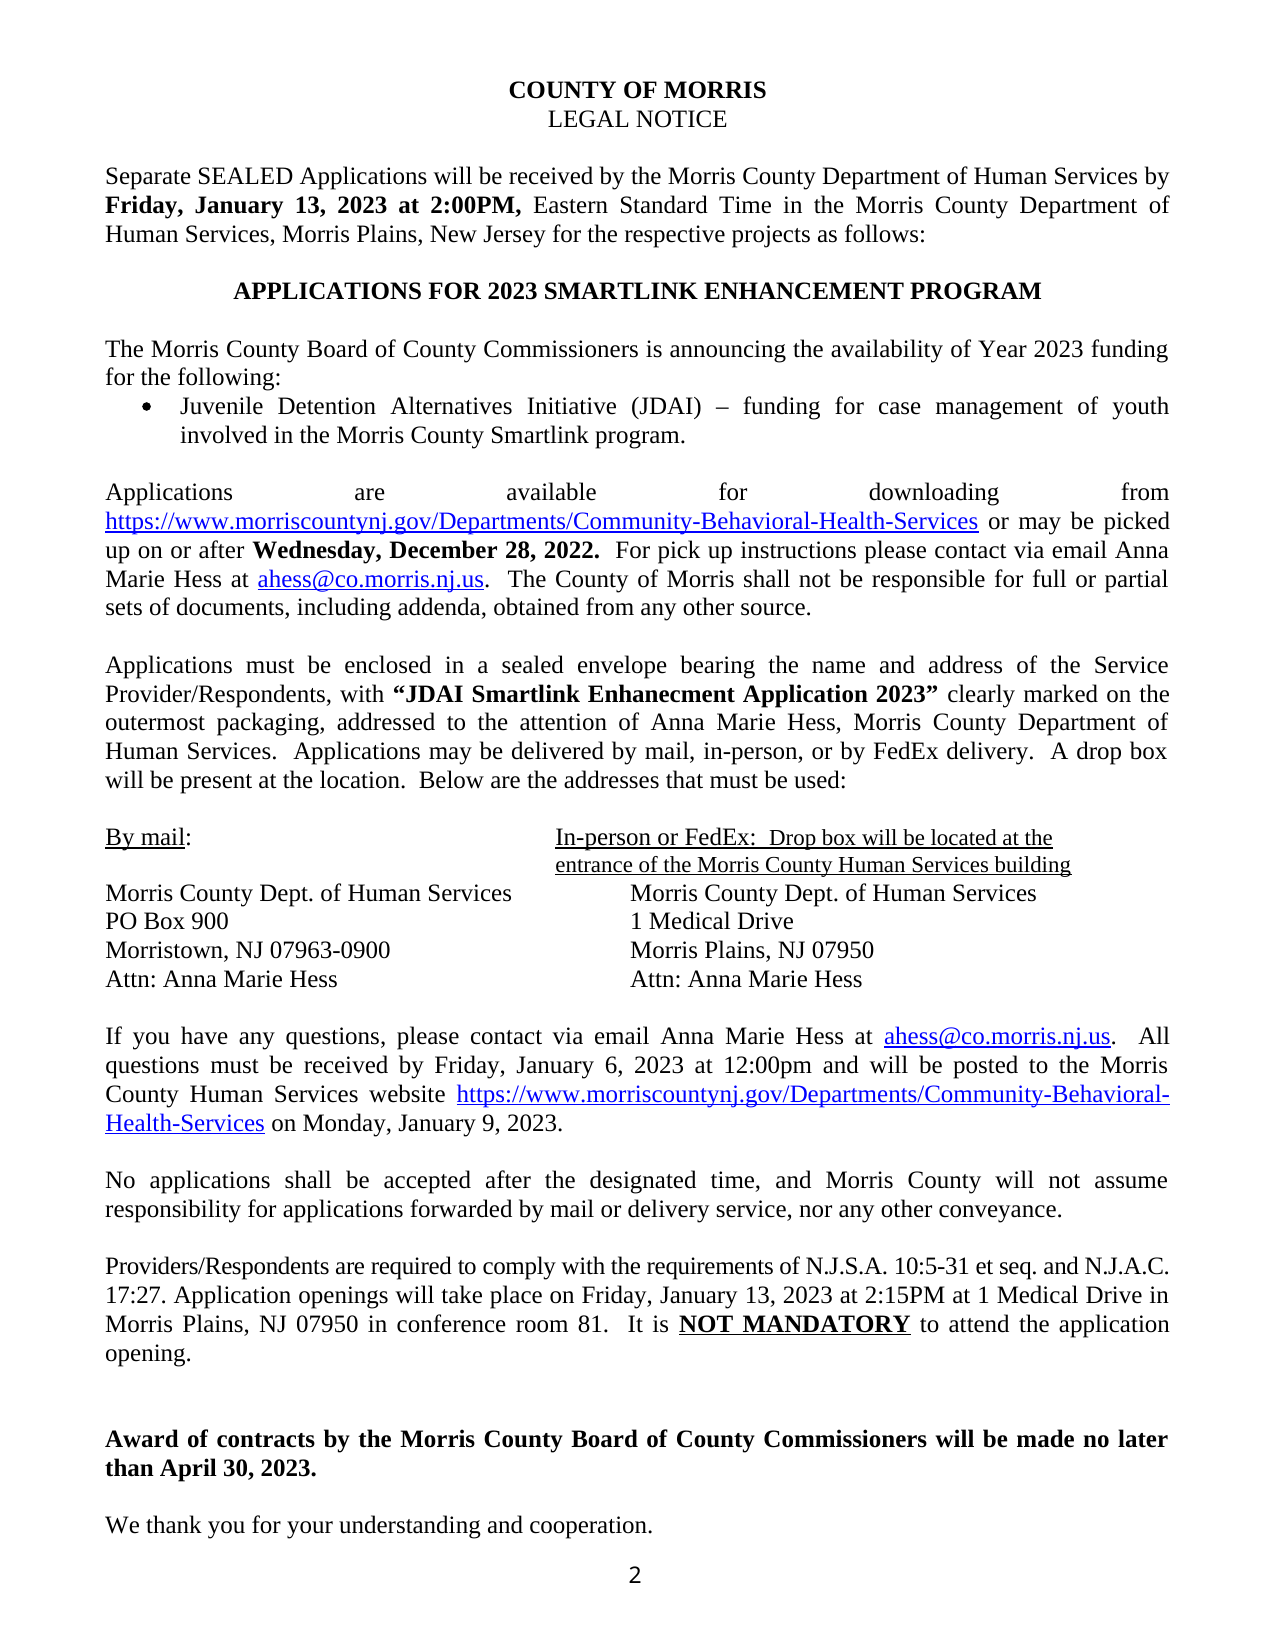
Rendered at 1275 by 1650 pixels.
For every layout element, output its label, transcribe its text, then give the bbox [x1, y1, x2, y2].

text No applications shall be accepted after the designated time, and Morris County will not assume responsibility for applications forwarded by mail or delivery service, nor any other conveyance. [105, 1165, 1170, 1223]
text entrance of the Morris County Human Services building [480, 851, 1170, 878]
text Applications must be enclosed in a sealed envelope bearing the name and address of the Service Provider/Respondents, with “JDAI Smartlink Enhanecment Application 2023” clearly marked on the outermost packaging, addressed to the attention of Anna Marie Hess, Morris County Department of Human Services. Applications may be delivered by mail, in-person, or by FedEx delivery. A drop box will be present at the location. Below are the addresses that must be used: [105, 650, 1170, 794]
text By mail: In-person or FedEx: Drop box will be located at the [105, 822, 1170, 851]
text COUNTY OF MORRIS [105, 75, 1170, 104]
text APPLICATIONS FOR 2023 SMARTLINK ENHANCEMENT PROGRAM [105, 276, 1170, 305]
text Attn: Anna Marie Hess Attn: Anna Marie Hess [105, 964, 1170, 993]
text Providers/Respondents are required to comply with the requirements of N.J.S.A. 10:5-31 et seq. and N.J.A.C. 17:27. Application openings will take place on Friday, January 13, 2023 at 2:15PM at 1 Medical Drive in Morris Plains, NJ 07950 in conference room 81. It is NOT MANDATORY to attend the application opening. [105, 1251, 1170, 1366]
text Morris County Dept. of Human Services Morris County Dept. of Human Services [105, 878, 1170, 906]
text The Morris County Board of County Commissioners is announcing the availability of Year 2023 funding for the following: [105, 334, 1170, 391]
list Juvenile Detention Alternatives Initiative (JDAI) – funding for case management of youth involved in the Morris County Smartlink program. [142, 391, 1170, 449]
text We thank you for your understanding and cooperation. [105, 1510, 1170, 1539]
text PO Box 900 1 Medical Drive [105, 906, 1170, 935]
text If you have any questions, please contact via email Anna Marie Hess at ahess@co.morris.nj.us. All questions must be received by Friday, January 6, 2023 at 12:00pm and will be posted to the Morris County Human Services website https://www.morriscountynj.gov/Departments/Community-Behavioral-Health-Services on Monday, January 9, 2023. [105, 1021, 1170, 1136]
text Applications are available for downloading from https://www.morriscountynj.gov/Departments/Community-Behavioral-Health-Services or may be picked up on or after Wednesday, December 28, 2022. For pick up instructions please contact via email Anna Marie Hess at ahess@co.morris.nj.us. The County of Morris shall not be responsible for full or partial sets of documents, including addenda, obtained from any other source. [105, 477, 1170, 621]
text Separate SEALED Applications will be received by the Morris County Department of Human Services by Friday, January 13, 2023 at 2:00PM, Eastern Standard Time in the Morris County Department of Human Services, Morris Plains, New Jersey for the respective projects as follows: [105, 161, 1170, 247]
text Morristown, NJ 07963-0900 Morris Plains, NJ 07950 [105, 935, 1170, 964]
text Award of contracts by the Morris County Board of County Commissioners will be made no later than April 30, 2023. [105, 1424, 1170, 1481]
text LEGAL NOTICE [105, 104, 1170, 132]
